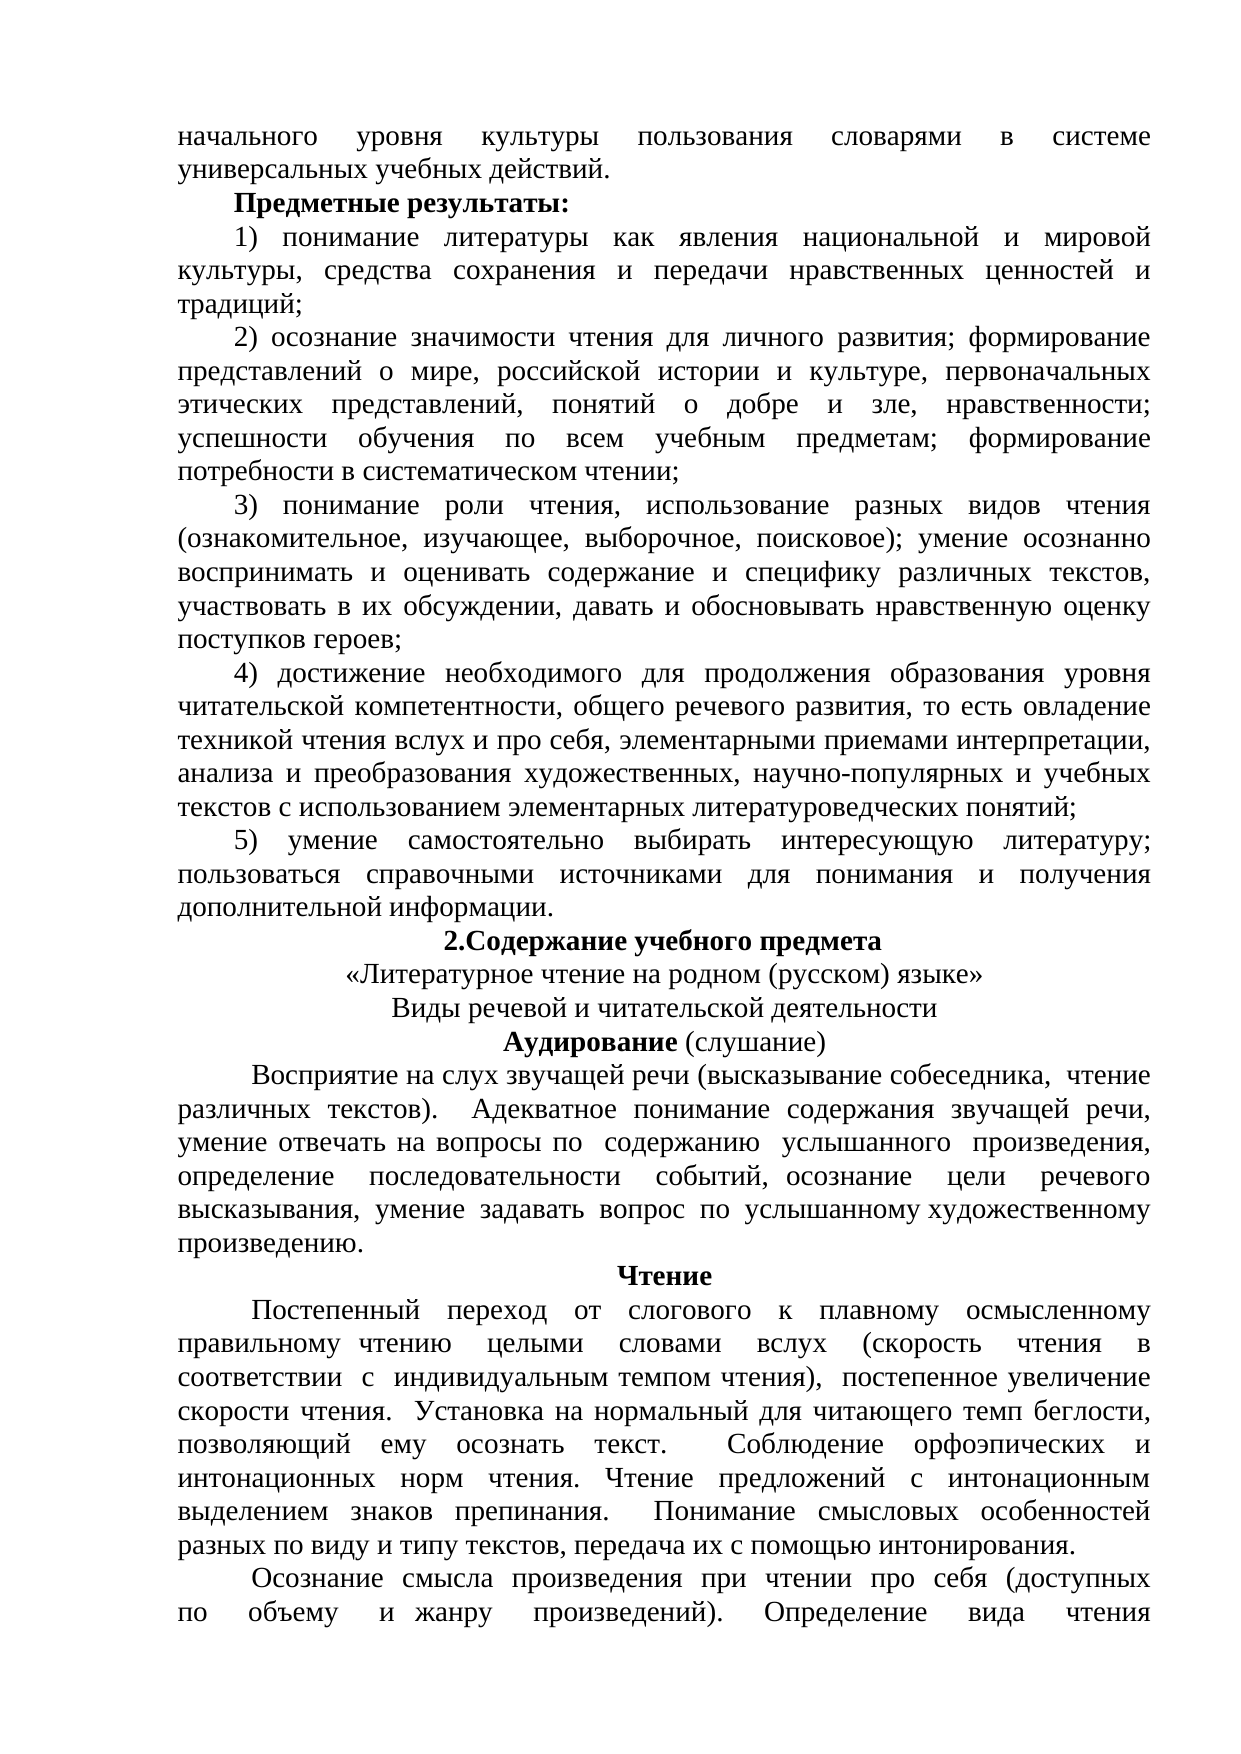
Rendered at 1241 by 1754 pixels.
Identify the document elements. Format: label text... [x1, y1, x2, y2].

text Виды речевой и читательской деятельности [177, 990, 1152, 1024]
text Чтение [177, 1258, 1152, 1292]
text 2) осознание значимости чтения для личного развития; формирование представлений о мире, российской истории и культуре, первоначальных этических представлений, понятий о добре и зле, нравственности; успешности обучения по всем учебным предметам; формирование потребности в систематическом чтении; [177, 319, 1152, 487]
text «Литературное чтение на родном (русском) языке» [177, 957, 1152, 990]
text Постепенный переход от слогового к плавному осмысленному правильному чтению целыми словами вслух (скорость чтения в соответствии с индивидуальным темпом чтения), постепенное увеличение скорости чтения. Установка на нормальный для читающего темп беглости, позволяющий ему осознать текст. Соблюдение орфоэпических и интонационных норм чтения. Чтение предложений с интонационным выделением знаков препинания. Понимание смысловых особенностей разных по виду и типу текстов, передача их с помощью интонирования. [177, 1292, 1152, 1560]
text Предметные результаты: [177, 185, 1152, 219]
text 2.Содержание учебного предмета [177, 923, 1152, 957]
text Аудирование (слушание) [177, 1024, 1152, 1057]
text 3) понимание роли чтения, использование разных видов чтения (ознакомительное, изучающее, выборочное, поисковое); умение осознанно воспринимать и оценивать содержание и специфику различных текстов, участвовать в их обсуждении, давать и обосновывать нравственную оценку поступков героев; [177, 487, 1152, 655]
text 5) умение самостоятельно выбирать интересующую литературу; пользоваться справочными источниками для понимания и получения дополнительной информации. [177, 822, 1152, 923]
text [177, 1560, 1152, 1627]
text 1) понимание литературы как явления национальной и мировой культуры, средства сохранения и передачи нравственных ценностей и традиций; [177, 219, 1152, 319]
text Восприятие на слух звучащей речи (высказывание собеседника, чтение различных текстов). Адекватное понимание содержания звучащей речи, умение отвечать на вопросы по содержанию услышанного произведения, определение последовательности событий, осознание цели речевого высказывания, умение задавать вопрос по услышанному художественному произведению. [177, 1057, 1152, 1258]
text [177, 118, 1152, 185]
text 4) достижение необходимого для продолжения образования уровня читательской компетентности, общего речевого развития, то есть овладение техникой чтения вслух и про себя, элементарными приемами интерпретации, анализа и преобразования художественных, научно-популярных и учебных текстов с использованием элементарных литературоведческих понятий; [177, 655, 1152, 822]
